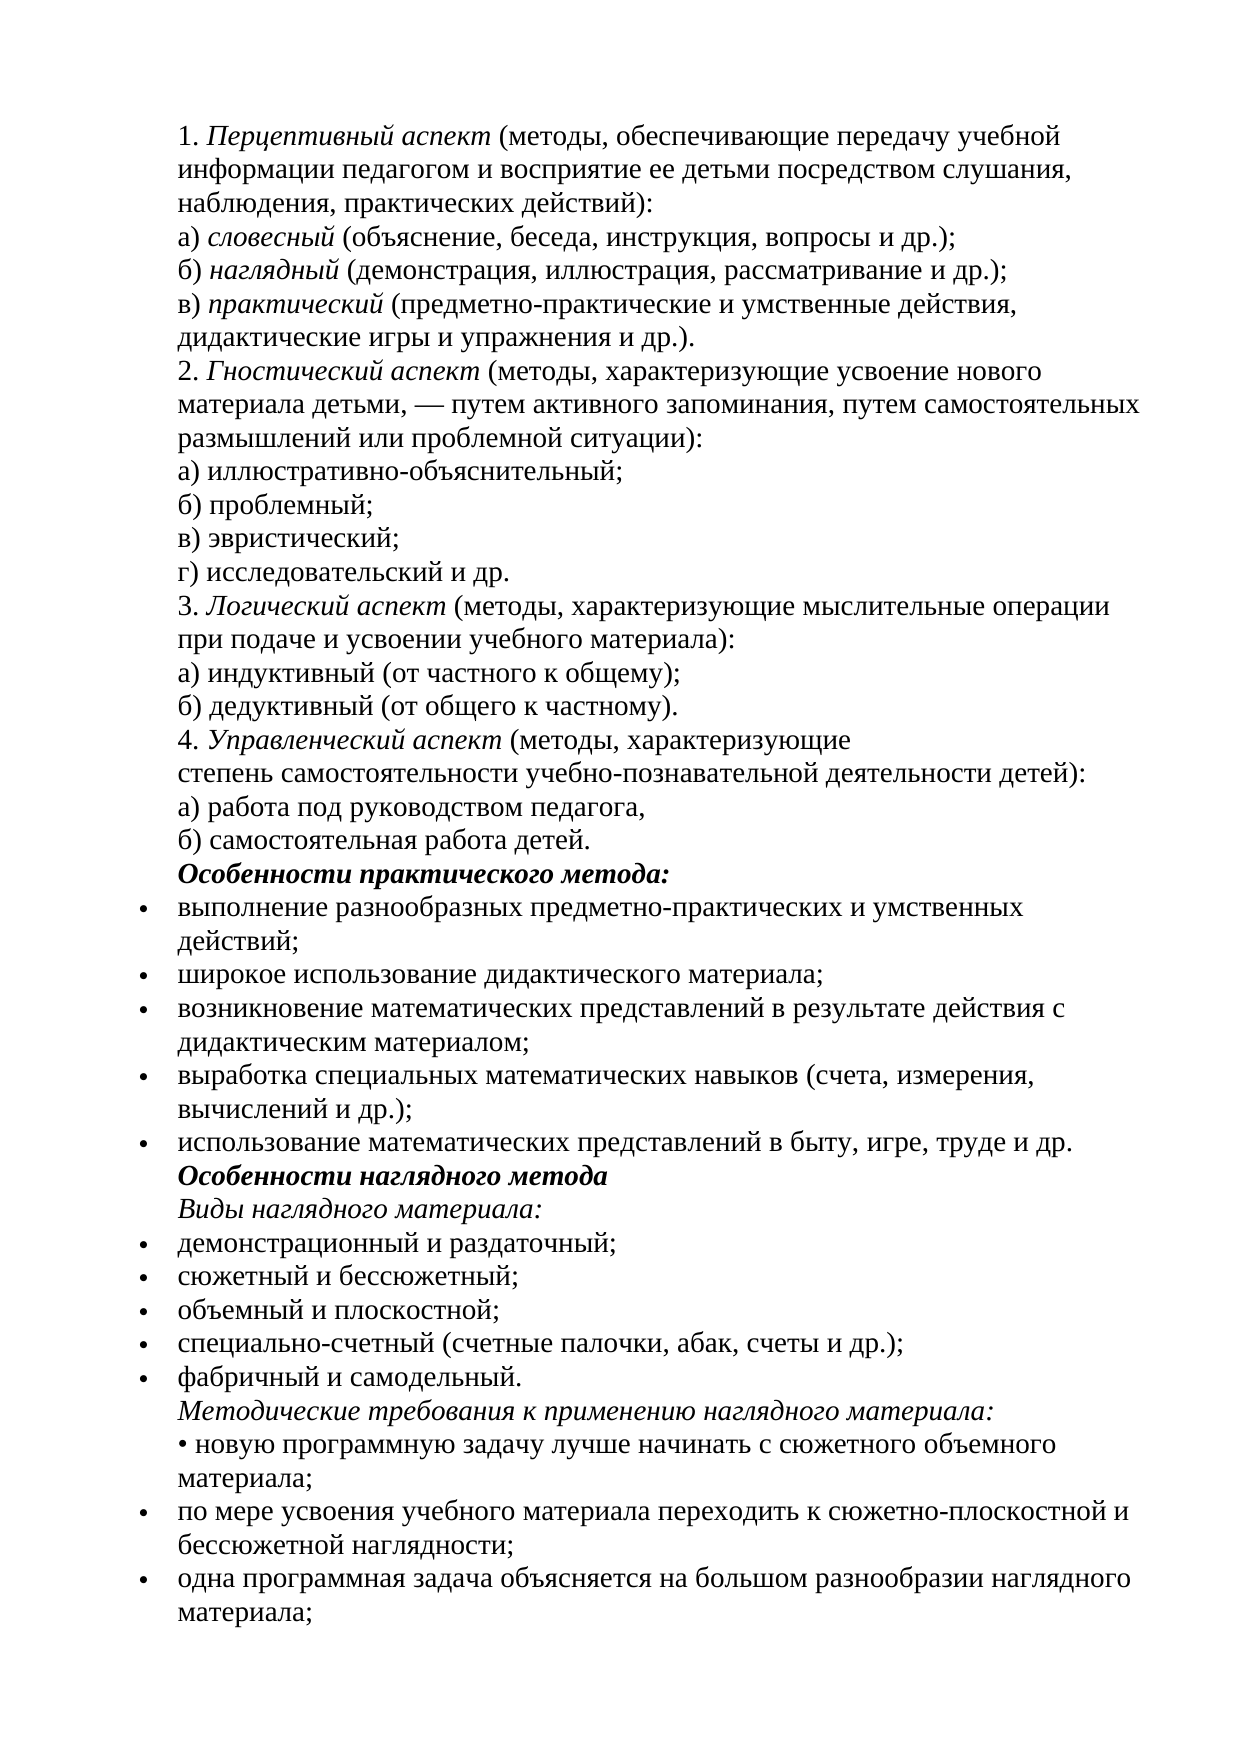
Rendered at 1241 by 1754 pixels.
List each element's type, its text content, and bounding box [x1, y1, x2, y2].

text Особенности практического метода: [177, 856, 1152, 889]
text б) самостоятельная работа детей. [177, 822, 1152, 856]
text а) работа под руководством педагога, [177, 789, 1152, 822]
text а) иллюстративно-объяснительный; [177, 453, 1152, 487]
text Виды наглядного материала: [177, 1191, 1152, 1225]
list широкое использование дидактического материала; [140, 957, 1152, 990]
text б) наглядный (демонстрация, иллюстрация, рассматривание и др.); [177, 252, 1152, 286]
list выполнение разнообразных предметно-практических и умственных действий; [140, 889, 1152, 957]
list одна программная задача объясняется на большом разнообразии наглядного материала; [140, 1560, 1152, 1627]
text а) словесный (объяснение, беседа, инструкция, вопросы и др.); [177, 219, 1152, 252]
list по мере усвоения учебного материала переходить к сюжетно-плоскостной и бессюжетной наглядности; [140, 1493, 1152, 1560]
text а) индуктивный (от частного к общему); [177, 655, 1152, 688]
text Особенности наглядного метода [177, 1158, 1152, 1191]
text б) проблемный; [177, 487, 1152, 521]
text 3. Логический аспект (методы, характеризующие мыслительные операции при подаче и усвоении учебного материала): [177, 588, 1152, 655]
text в) эвристический; [177, 521, 1152, 554]
list выработка специальных математических навыков (счета, измерения, вычислений и др.); [140, 1057, 1152, 1124]
text • новую программную задачу лучше начинать с сюжетного объемного материала; [177, 1426, 1152, 1493]
list специально-счетный (счетные палочки, абак, счеты и др.); [140, 1326, 1152, 1359]
text б) дедуктивный (от общего к частному). [177, 688, 1152, 722]
list использование математических представлений в быту, игре, труде и др. [140, 1124, 1152, 1158]
text в) практический (предметно-практические и умственные действия, дидактические игры и упражнения и др.). [177, 286, 1152, 353]
text 1. Перцептивный аспект (методы, обеспечивающие передачу учебной информации педагогом и восприятие ее детьми посредством слушания, наблюдения, практических действий): [177, 118, 1152, 219]
text 4. Управленческий аспект (методы, характеризующие степень самостоятельности учебно-познавательной деятельности детей): [177, 722, 1152, 789]
text Методические требования к применению наглядного материала: [177, 1393, 1152, 1426]
text г) исследовательский и др. [177, 554, 1152, 588]
list фабричный и самодельный. [140, 1359, 1152, 1393]
list объемный и плоскостной; [140, 1292, 1152, 1326]
text 2. Гностический аспект (методы, характеризующие усвоение нового материала детьми, — путем активного запоминания, путем самостоятельных размышлений или проблемной ситуации): [177, 353, 1152, 453]
list возникновение математических представлений в результате действия с дидактическим материалом; [140, 990, 1152, 1057]
list демонстрационный и раздаточный; [140, 1225, 1152, 1258]
list сюжетный и бессюжетный; [140, 1258, 1152, 1292]
